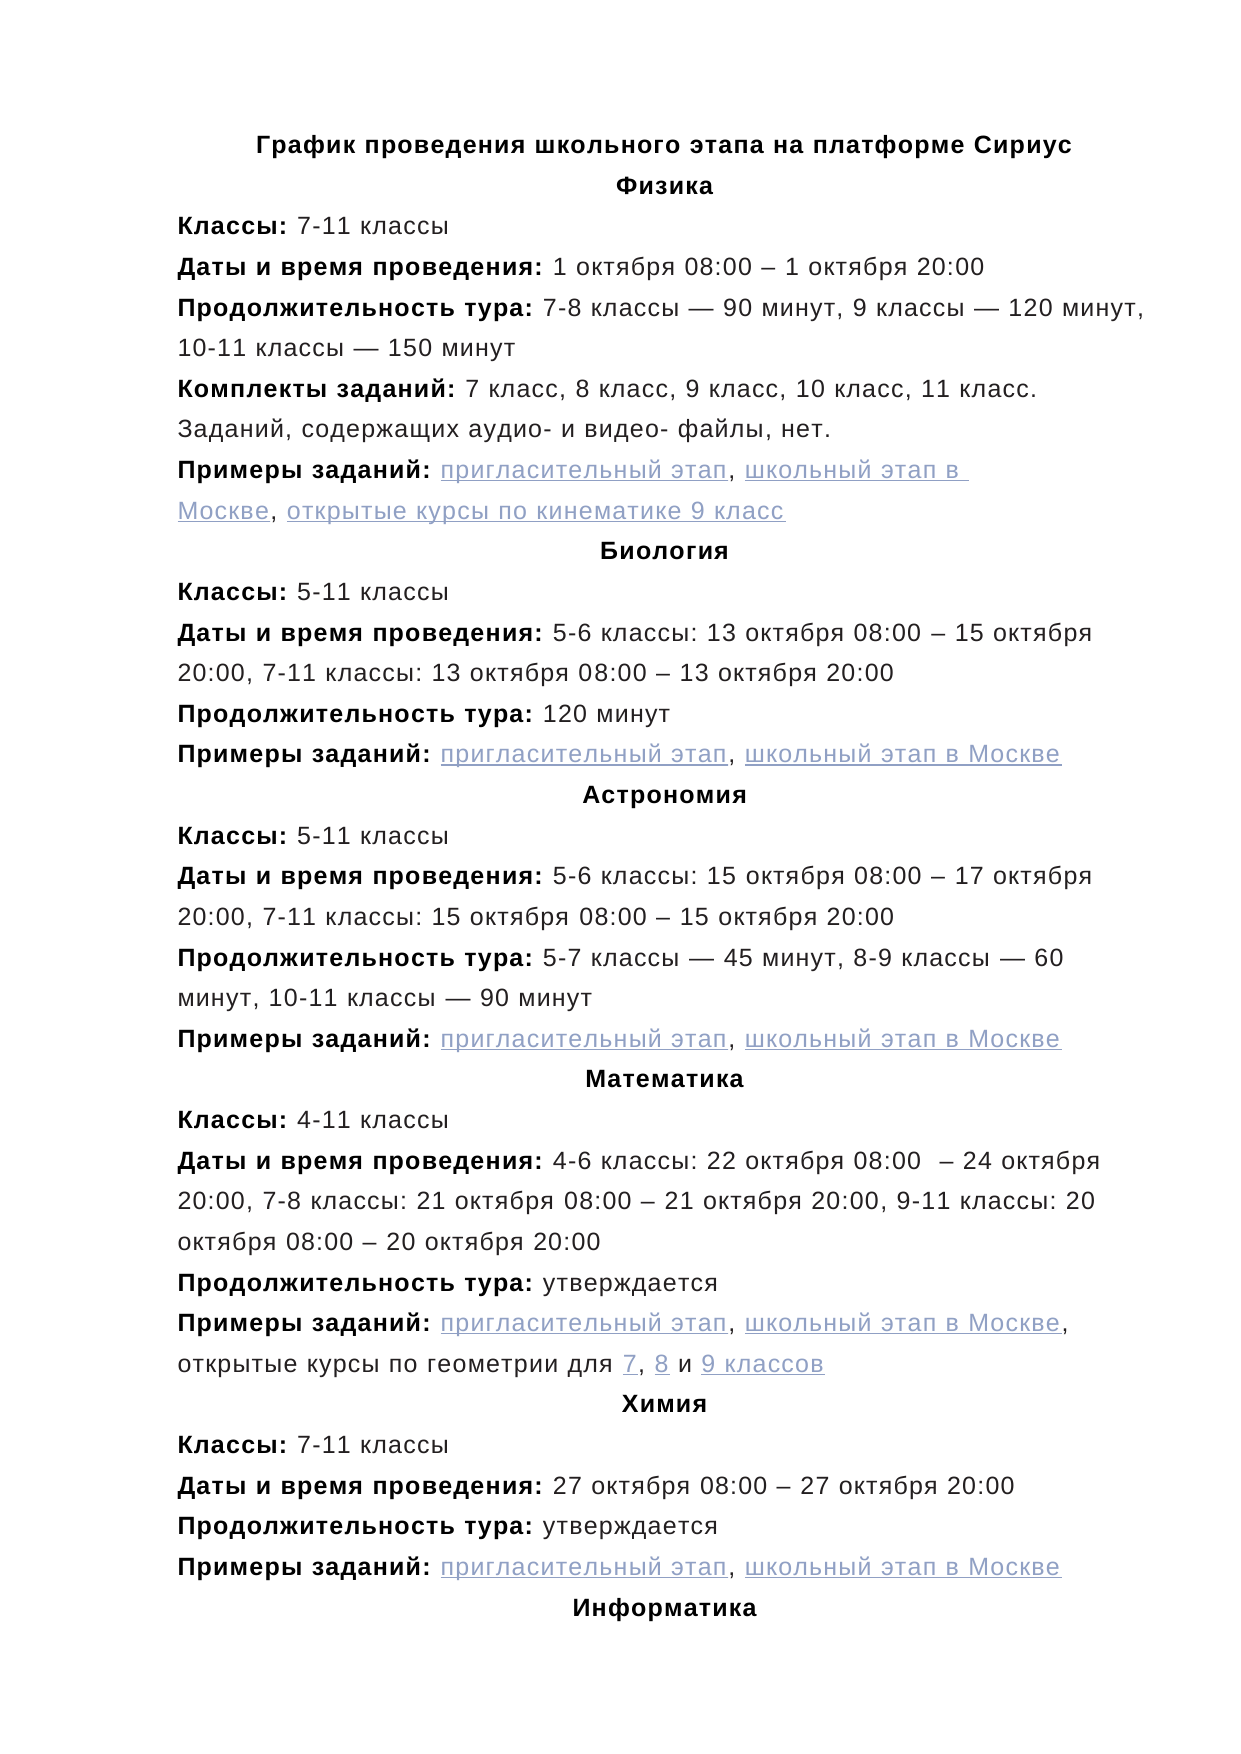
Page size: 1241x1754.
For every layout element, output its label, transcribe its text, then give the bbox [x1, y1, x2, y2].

text Информатика [177, 1581, 1152, 1621]
text Классы: 7-11 классы Даты и время проведения: 27 октября 08:00 – 27 октября 20:00 Продолжительность тура: утверждается Примеры заданий: пригласительный этап, школьный этап в Москве [177, 1418, 1152, 1581]
text Классы: 5-11 классы Даты и время проведения: 5-6 классы: 13 октября 08:00 – 15 октября 20:00, 7-11 классы: 13 октября 08:00 – 13 октября 20:00 Продолжительность тура: 120 минут Примеры заданий: пригласительный этап, школьный этап в Москве [177, 565, 1152, 768]
text Классы: 4-11 классы Даты и время проведения: 4-6 классы: 22 октября 08:00 – 24 октября 20:00, 7-8 классы: 21 октября 08:00 – 21 октября 20:00, 9-11 классы: 20 октября 08:00 – 20 октября 20:00 Продолжительность тура: утверждается Примеры заданий: пригласительный этап, школьный этап в Москве, открытые курсы по геометрии для 7, 8 и 9 классов [177, 1093, 1152, 1377]
text Физика [177, 159, 1152, 199]
text Математика [177, 1052, 1152, 1093]
text Классы: 5-11 классы Даты и время проведения: 5-6 классы: 15 октября 08:00 – 17 октября 20:00, 7-11 классы: 15 октября 08:00 – 15 октября 20:00 Продолжительность тура: 5-7 классы — 45 минут, 8-9 классы — 60 минут, 10-11 классы — 90 минут Примеры заданий: пригласительный этап, школьный этап в Москве [177, 809, 1152, 1052]
text Астрономия [177, 768, 1152, 809]
text Классы: 7-11 классы Даты и время проведения: 1 октября 08:00 – 1 октября 20:00 Продолжительность тура: 7-8 классы — 90 минут, 9 классы — 120 минут, 10-11 классы — 150 минут [177, 199, 1152, 362]
text График проведения школьного этапа на платформе Сириус [177, 118, 1152, 159]
text Биология [177, 524, 1152, 565]
text Химия [177, 1377, 1152, 1418]
text Комплекты заданий: 7 класс, 8 класс, 9 класс, 10 класс, 11 класс. Заданий, содержащих аудио- и видео- файлы, нет. Примеры заданий: пригласительный этап, школьный этап в Москве, открытые курсы по кинематике 9 класс [177, 362, 1152, 524]
